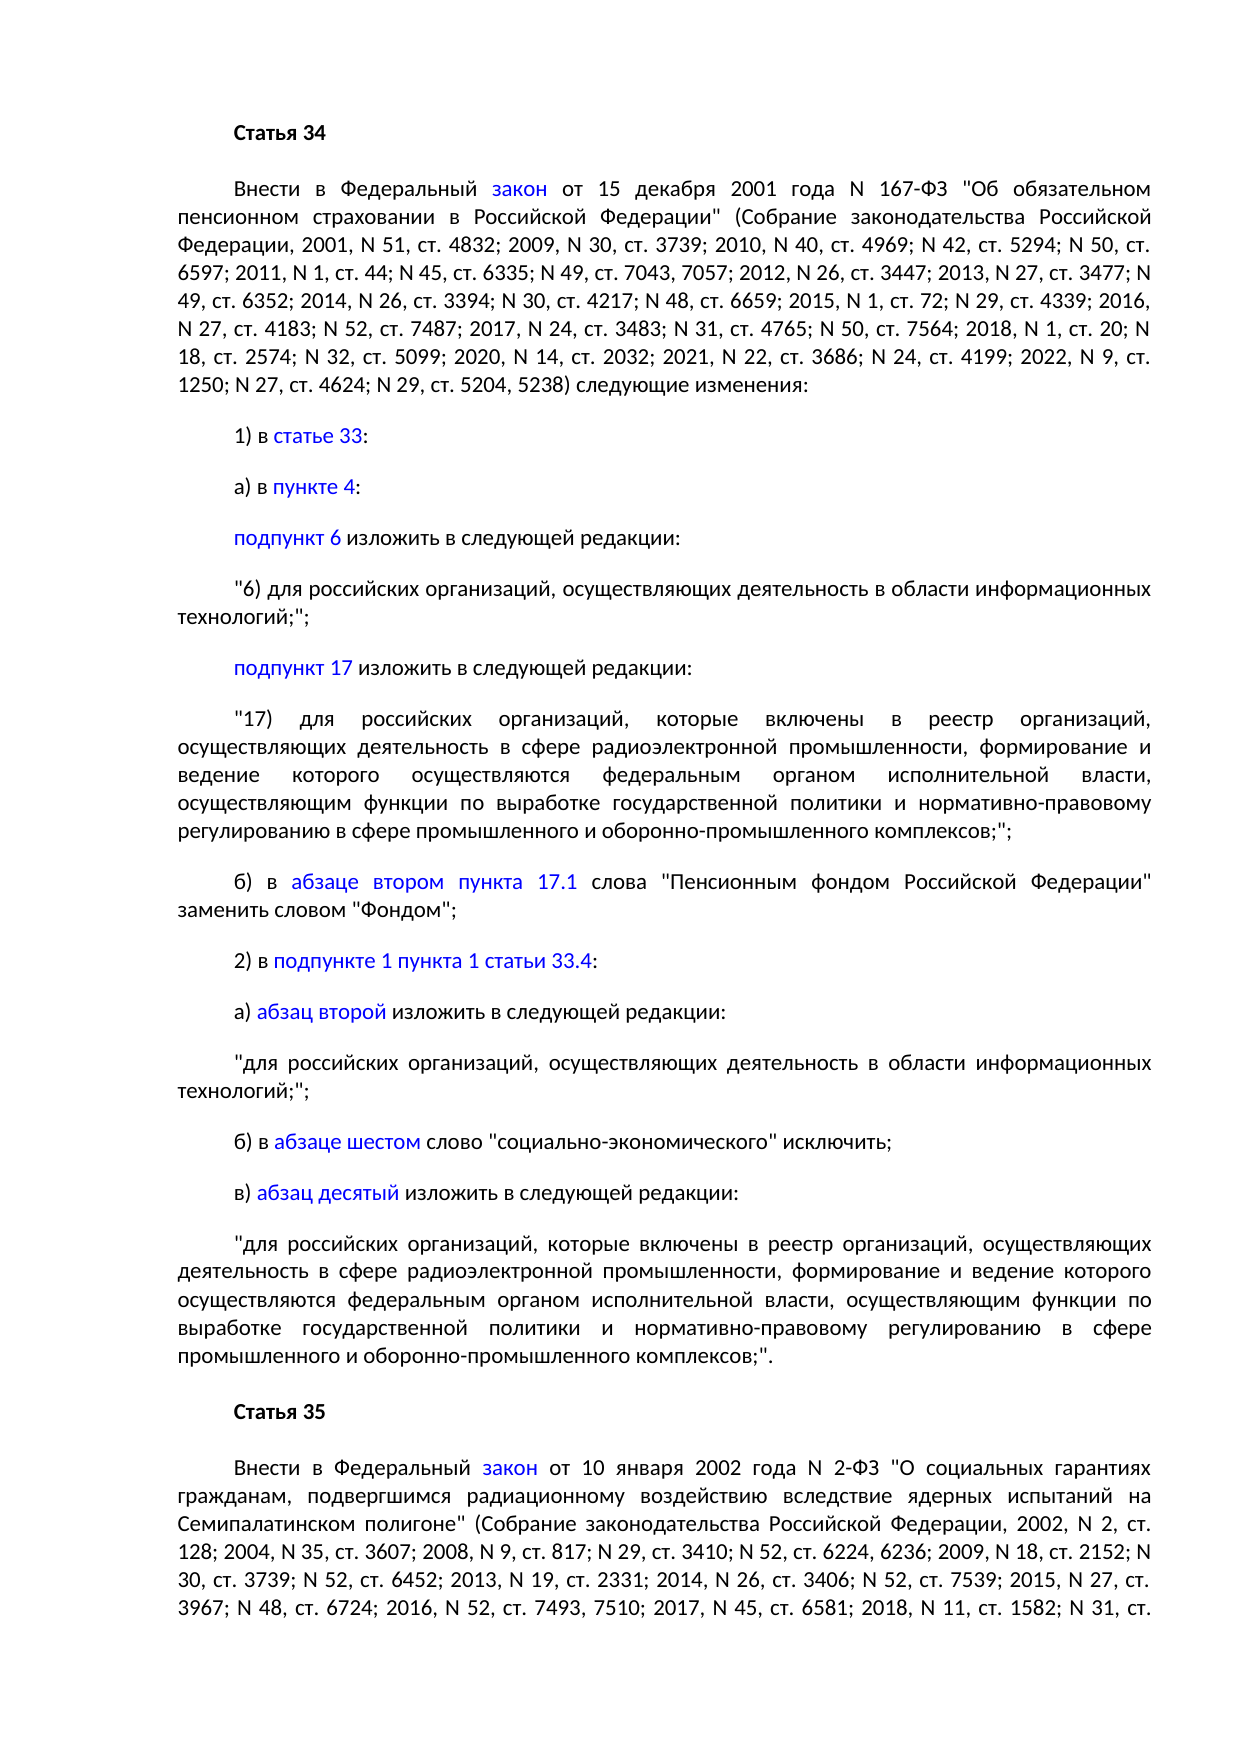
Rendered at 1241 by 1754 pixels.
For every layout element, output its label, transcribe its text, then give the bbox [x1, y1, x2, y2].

title Статья 34 [177, 118, 1152, 146]
text "17) для российских организаций, которые включены в реестр организаций, осуществляющих деятельность в сфере радиоэлектронной промышленности, формирование и ведение которого осуществляются федеральным органом исполнительной власти, осуществляющим функции по выработке государственной политики и нормативно-правовому регулированию в сфере промышленного и оборонно-промышленного комплексов;"; [177, 704, 1152, 844]
text "для российских организаций, осуществляющих деятельность в области информационных технологий;"; [177, 1048, 1152, 1104]
text б) в абзаце втором пункта 17.1 слова "Пенсионным фондом Российской Федерации" заменить словом "Фондом"; [177, 867, 1152, 923]
text а) абзац второй изложить в следующей редакции: [177, 997, 1152, 1025]
title Статья 35 [177, 1397, 1152, 1425]
text б) в абзаце шестом слово "социально-экономического" исключить; [177, 1127, 1152, 1155]
text а) в пункте 4: [177, 472, 1152, 500]
text Внести в Федеральный закон от 15 декабря 2001 года N 167-ФЗ "Об обязательном пенсионном страховании в Российской Федерации" (Собрание законодательства Российской Федерации, 2001, N 51, ст. 4832; 2009, N 30, ст. 3739; 2010, N 40, ст. 4969; N 42, ст. 5294; N 50, ст. 6597; 2011, N 1, ст. 44; N 45, ст. 6335; N 49, ст. 7043, 7057; 2012, N 26, ст. 3447; 2013, N 27, ст. 3477; N 49, ст. 6352; 2014, N 26, ст. 3394; N 30, ст. 4217; N 48, ст. 6659; 2015, N 1, ст. 72; N 29, ст. 4339; 2016, N 27, ст. 4183; N 52, ст. 7487; 2017, N 24, ст. 3483; N 31, ст. 4765; N 50, ст. 7564; 2018, N 1, ст. 20; N 18, ст. 2574; N 32, ст. 5099; 2020, N 14, ст. 2032; 2021, N 22, ст. 3686; N 24, ст. 4199; 2022, N 9, ст. 1250; N 27, ст. 4624; N 29, ст. 5204, 5238) следующие изменения: [177, 174, 1152, 398]
text 2) в подпункте 1 пункта 1 статьи 33.4: [177, 946, 1152, 974]
text подпункт 17 изложить в следующей редакции: [177, 653, 1152, 681]
text в) абзац десятый изложить в следующей редакции: [177, 1178, 1152, 1206]
text 1) в статье 33: [177, 421, 1152, 449]
text "6) для российских организаций, осуществляющих деятельность в области информационных технологий;"; [177, 574, 1152, 630]
text "для российских организаций, которые включены в реестр организаций, осуществляющих деятельность в сфере радиоэлектронной промышленности, формирование и ведение которого осуществляются федеральным органом исполнительной власти, осуществляющим функции по выработке государственной политики и нормативно-правовому регулированию в сфере промышленного и оборонно-промышленного комплексов;". [177, 1229, 1152, 1369]
text подпункт 6 изложить в следующей редакции: [177, 523, 1152, 551]
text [177, 1453, 1152, 1621]
